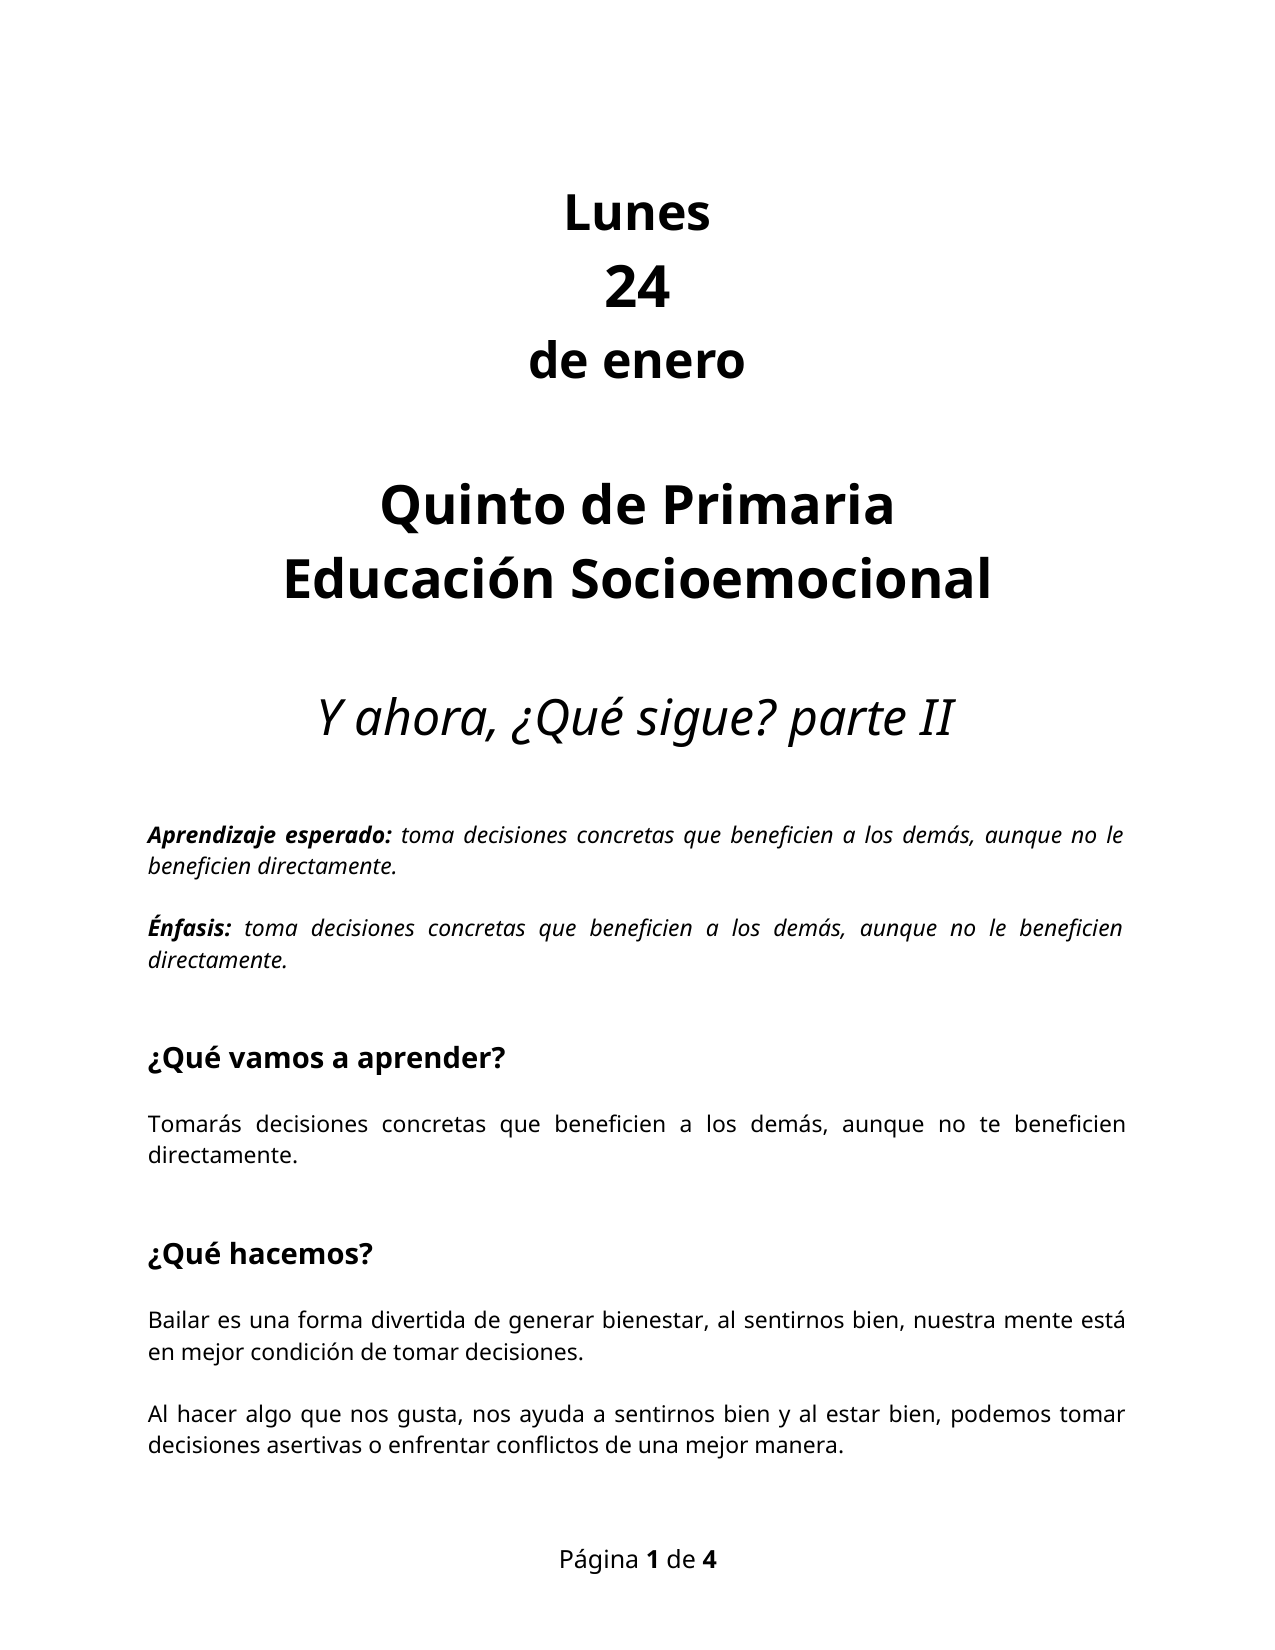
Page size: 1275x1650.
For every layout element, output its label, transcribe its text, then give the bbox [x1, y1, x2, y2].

text ¿Qué hacemos? [148, 1233, 1127, 1273]
text Lunes [148, 177, 1127, 245]
text Aprendizaje esperado: toma decisiones concretas que beneficien a los demás, aunque no le beneficien directamente. [148, 818, 1127, 881]
text ¿Qué vamos a aprender? [148, 1037, 1127, 1077]
text de enero [148, 325, 1127, 393]
text Al hacer algo que nos gusta, nos ayuda a sentirnos bien y al estar bien, podemos tomar decisiones asertivas o enfrentar conflictos de una mejor manera. [148, 1398, 1127, 1460]
text Educación Socioemocional [148, 540, 1127, 614]
text Bailar es una forma divertida de generar bienestar, al sentirnos bien, nuestra mente está en mejor condición de tomar decisiones. [148, 1304, 1127, 1367]
text Y ahora, ¿Qué sigue? parte II [148, 682, 1127, 750]
text Tomarás decisiones concretas que beneficien a los demás, aunque no te beneficien directamente. [148, 1108, 1127, 1171]
text 24 [148, 245, 1127, 325]
text Quinto de Primaria [148, 467, 1127, 540]
text Énfasis: toma decisiones concretas que beneficien a los demás, aunque no le beneficien directamente. [148, 912, 1127, 975]
